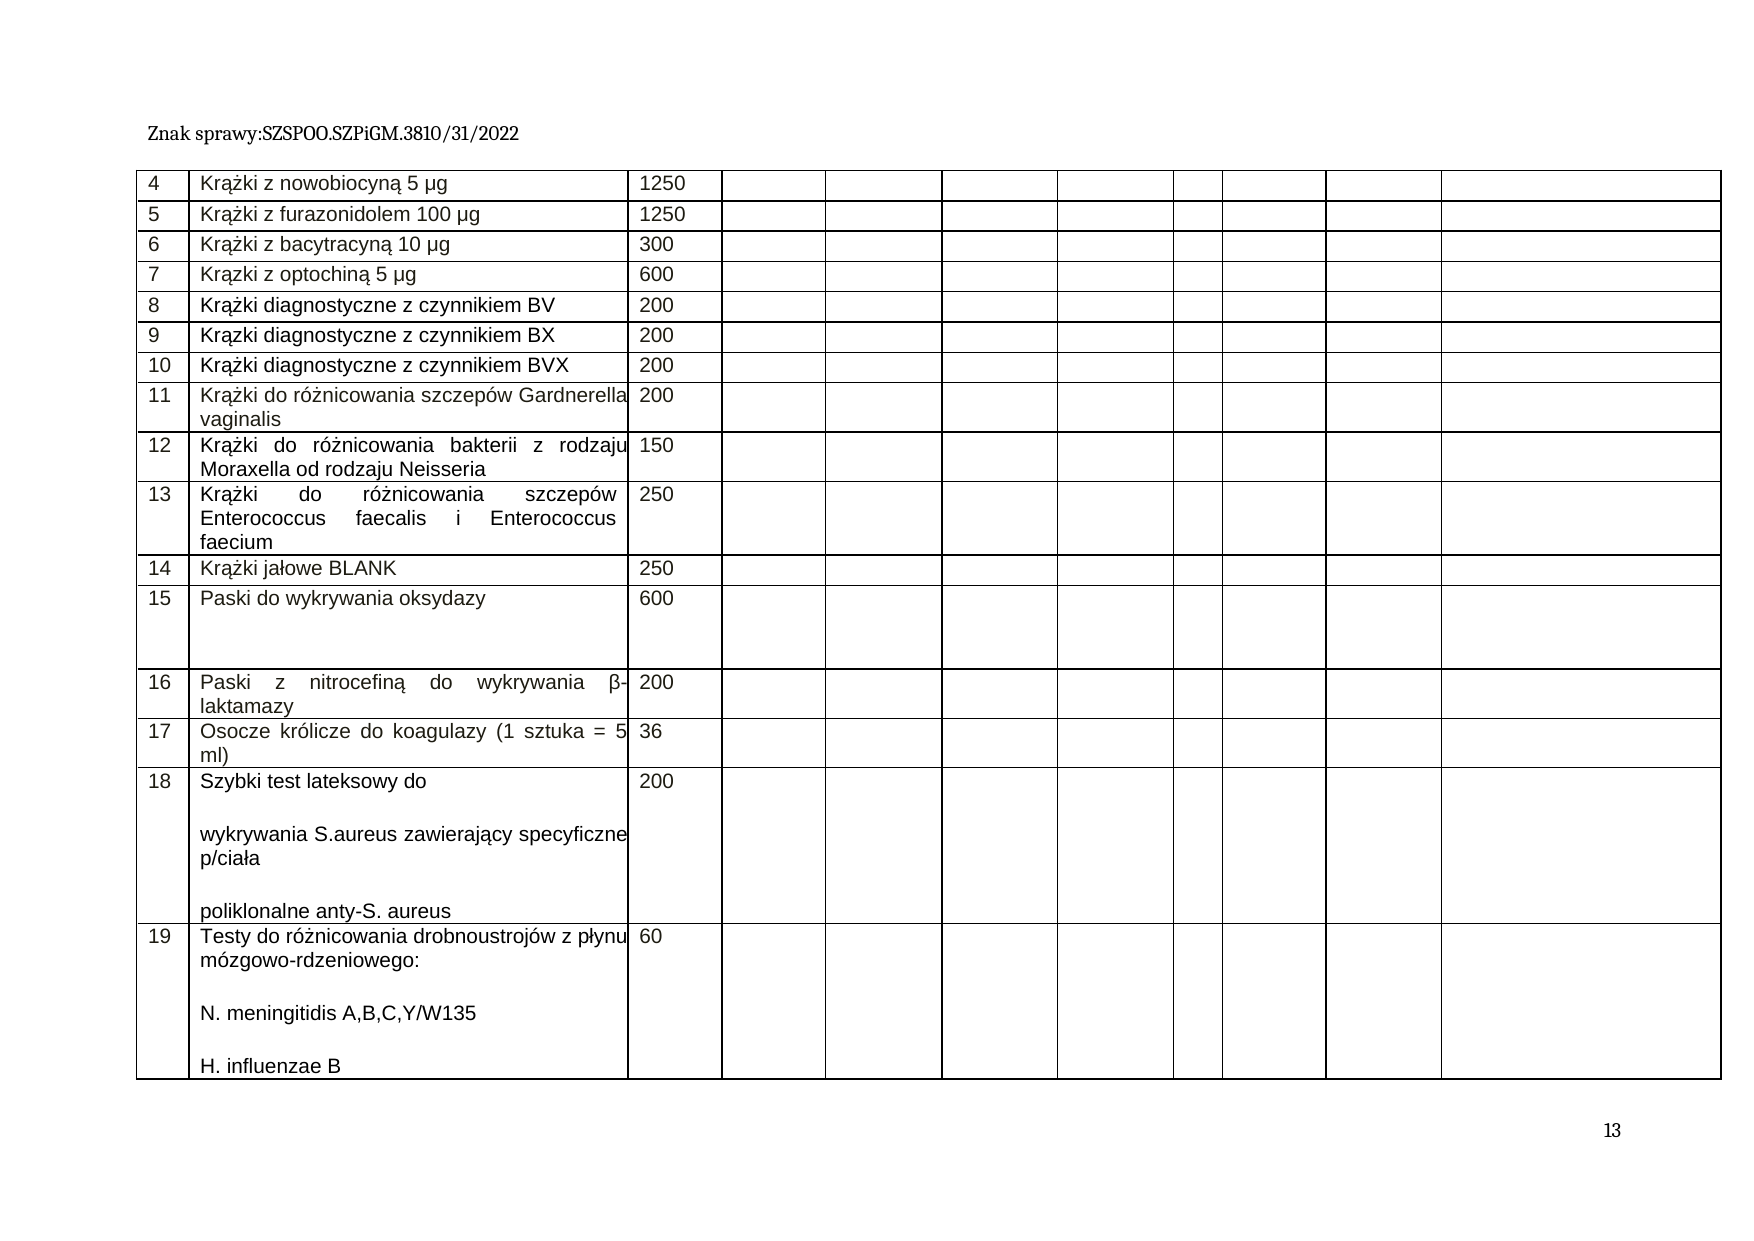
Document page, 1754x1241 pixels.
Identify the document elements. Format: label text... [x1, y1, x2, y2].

table_cell [943, 670, 1057, 717]
table_cell 36 [629, 719, 721, 767]
table_cell [1058, 353, 1173, 382]
table_cell 8 [137, 292, 188, 321]
table_cell [1327, 292, 1441, 321]
table_cell [1174, 202, 1222, 230]
table_cell 16 [137, 669, 188, 717]
table_cell [826, 262, 941, 291]
table_cell 250 [629, 556, 721, 584]
table_cell [1327, 353, 1441, 382]
table_cell [826, 924, 941, 1078]
table_cell [1327, 482, 1441, 554]
table_cell [1223, 383, 1325, 431]
table_cell [1058, 383, 1173, 431]
table_cell [1174, 232, 1222, 261]
table_cell 250 [629, 482, 721, 554]
table_cell [943, 292, 1057, 321]
table_cell [723, 171, 825, 200]
table_cell [723, 262, 825, 291]
table_cell 6 [137, 231, 188, 261]
table_cell [1058, 768, 1173, 923]
table_cell [1223, 262, 1325, 291]
table_cell [1058, 924, 1173, 1078]
table_cell [1223, 292, 1325, 321]
table_cell [1327, 202, 1441, 230]
table_cell [1174, 353, 1222, 382]
table_cell [826, 670, 941, 717]
table_cell [1223, 768, 1325, 923]
table_cell [1442, 383, 1720, 431]
table_cell [943, 924, 1057, 1078]
table_cell [1442, 202, 1720, 230]
table_cell [826, 482, 941, 554]
table_cell [1058, 482, 1173, 554]
table_cell [1174, 383, 1222, 431]
table_cell 12 [137, 432, 188, 481]
table_cell [1442, 171, 1720, 200]
table_cell [1442, 719, 1720, 767]
table_cell [1442, 433, 1720, 481]
table_cell [1223, 924, 1325, 1078]
table_cell [943, 353, 1057, 382]
table_cell 200 [629, 670, 721, 717]
table_cell [826, 433, 941, 481]
table_cell Krążki do różnicowania szczepów Gardnerella vaginalis [190, 383, 627, 431]
table_cell [1174, 556, 1222, 584]
table_cell [1058, 323, 1173, 351]
table_cell [826, 202, 941, 230]
table_cell 1250 [629, 171, 721, 200]
table_cell [1442, 292, 1720, 321]
table_cell [1223, 556, 1325, 584]
table_cell [1327, 323, 1441, 351]
table_cell Krązki z optochiną 5 μg [190, 262, 627, 291]
table_cell [1174, 670, 1222, 717]
table_cell [1327, 262, 1441, 291]
table_cell 150 [629, 433, 721, 481]
table_cell 7 [137, 262, 188, 291]
table_cell [1327, 232, 1441, 261]
table_cell [723, 232, 825, 261]
table_cell [723, 719, 825, 767]
table_cell [943, 232, 1057, 261]
table_cell [826, 171, 941, 200]
table_cell [1442, 670, 1720, 717]
table_cell 600 [629, 586, 721, 668]
table_cell [1223, 323, 1325, 351]
table_cell [826, 353, 941, 382]
table_cell Szybki test lateksowy do wykrywania S.aureus zawierający specyficzne p/ciała poliklonalne anty-S. aureus [190, 768, 627, 923]
table_cell [1223, 353, 1325, 382]
table_cell [1174, 262, 1222, 291]
table_cell [1058, 586, 1173, 668]
table_cell [723, 556, 825, 584]
table_cell [1442, 924, 1720, 1078]
table_cell [1442, 768, 1720, 923]
table_cell [723, 383, 825, 431]
table_cell [723, 924, 825, 1078]
table_cell [1174, 292, 1222, 321]
table_cell [943, 482, 1057, 554]
table_cell 200 [629, 768, 721, 923]
table_cell [1442, 232, 1720, 261]
table_cell [1174, 433, 1222, 481]
table_cell [1327, 924, 1441, 1078]
table_cell [723, 670, 825, 717]
table_cell [943, 383, 1057, 431]
table_cell Krążki z furazonidolem 100 μg [190, 202, 627, 230]
table_cell [1223, 202, 1325, 230]
table_cell [1327, 171, 1441, 200]
table_cell Krążki z nowobiocyną 5 μg [190, 171, 627, 200]
table_cell 60 [629, 924, 721, 1078]
table_cell [1442, 482, 1720, 554]
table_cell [190, 924, 627, 1078]
table_cell [1058, 232, 1173, 261]
table_cell 9 [137, 322, 188, 351]
table_cell 200 [629, 383, 721, 431]
table_cell [1174, 171, 1222, 200]
table_cell [1327, 586, 1441, 668]
table_cell 15 [137, 586, 188, 668]
table_cell 1250 [629, 202, 721, 230]
table_cell [826, 768, 941, 923]
table_cell Krązki diagnostyczne z czynnikiem BX [190, 323, 627, 351]
table_cell [943, 433, 1057, 481]
table_cell [1174, 482, 1222, 554]
table_cell Osocze królicze do koagulazy (1 sztuka = 5 ml) [190, 719, 627, 767]
table_cell [826, 292, 941, 321]
table_cell [723, 202, 825, 230]
table_cell Krążki do różnicowania bakterii z rodzaju Moraxella od rodzaju Neisseria [190, 433, 627, 481]
table_cell 13 [137, 482, 188, 554]
table_cell 200 [629, 292, 721, 321]
table_cell 18 [137, 768, 188, 923]
table_cell [1223, 433, 1325, 481]
table_cell [1327, 433, 1441, 481]
table_cell [826, 719, 941, 767]
table_cell [1058, 719, 1173, 767]
table_cell [1223, 719, 1325, 767]
table_cell [1223, 482, 1325, 554]
table_cell [1058, 556, 1173, 584]
table_cell 200 [629, 323, 721, 351]
table_cell [943, 768, 1057, 923]
table_cell Krążki diagnostyczne z czynnikiem BV [190, 292, 627, 321]
table_cell [826, 586, 941, 668]
table_cell [1223, 171, 1325, 200]
table_cell [1442, 556, 1720, 584]
table_cell [723, 433, 825, 481]
table_cell [1174, 768, 1222, 923]
table_cell [943, 719, 1057, 767]
table_cell Krążki do różnicowania szczepów Enterococcus faecalis i Enterococcus faecium [190, 482, 627, 554]
table_cell Krążki diagnostyczne z czynnikiem BVX [190, 353, 627, 382]
table_cell Krążki jałowe BLANK [190, 556, 627, 584]
table_cell [1327, 383, 1441, 431]
table_cell [826, 383, 941, 431]
table_cell [1058, 171, 1173, 200]
table_cell [1174, 323, 1222, 351]
table_cell [826, 232, 941, 261]
table_cell [1442, 323, 1720, 351]
table_cell Krążki z bacytracyną 10 μg [190, 232, 627, 261]
table_cell [1174, 924, 1222, 1078]
table_cell [1327, 670, 1441, 717]
table_cell [1058, 292, 1173, 321]
table_cell 600 [629, 262, 721, 291]
table_cell [943, 556, 1057, 584]
table_cell [1223, 232, 1325, 261]
table_cell [1058, 433, 1173, 481]
table_cell [723, 768, 825, 923]
table_cell 11 [137, 383, 188, 431]
table_cell 10 [137, 353, 188, 382]
table_cell [1327, 556, 1441, 584]
table_cell [1327, 719, 1441, 767]
table_cell [943, 586, 1057, 668]
table_cell [826, 323, 941, 351]
table_cell [1442, 262, 1720, 291]
table_cell [943, 202, 1057, 230]
table_cell [1223, 586, 1325, 668]
table_cell [1442, 353, 1720, 382]
table_cell [723, 292, 825, 321]
table_cell [1327, 768, 1441, 923]
table_cell [943, 262, 1057, 291]
table_cell 4 [137, 171, 188, 200]
table_cell [1442, 586, 1720, 668]
table_cell Paski do wykrywania oksydazy [190, 586, 627, 668]
table_cell [826, 556, 941, 584]
table_cell 17 [137, 719, 188, 767]
table_cell [723, 323, 825, 351]
table_cell 300 [629, 232, 721, 261]
table_cell [1174, 586, 1222, 668]
table_cell [723, 482, 825, 554]
table_cell [723, 586, 825, 668]
table_cell [1058, 670, 1173, 717]
table_cell [1058, 262, 1173, 291]
table_cell [1058, 202, 1173, 230]
table_cell [723, 353, 825, 382]
table_cell 5 [137, 201, 188, 230]
table_cell 200 [629, 353, 721, 382]
table_cell Paski z nitrocefiną do wykrywania β-laktamazy [190, 670, 627, 717]
table_cell 19 [137, 924, 188, 1078]
table_cell 14 [137, 555, 188, 584]
table_cell [1174, 719, 1222, 767]
table_cell [1223, 670, 1325, 717]
table_cell [943, 171, 1057, 200]
table_cell [943, 323, 1057, 351]
